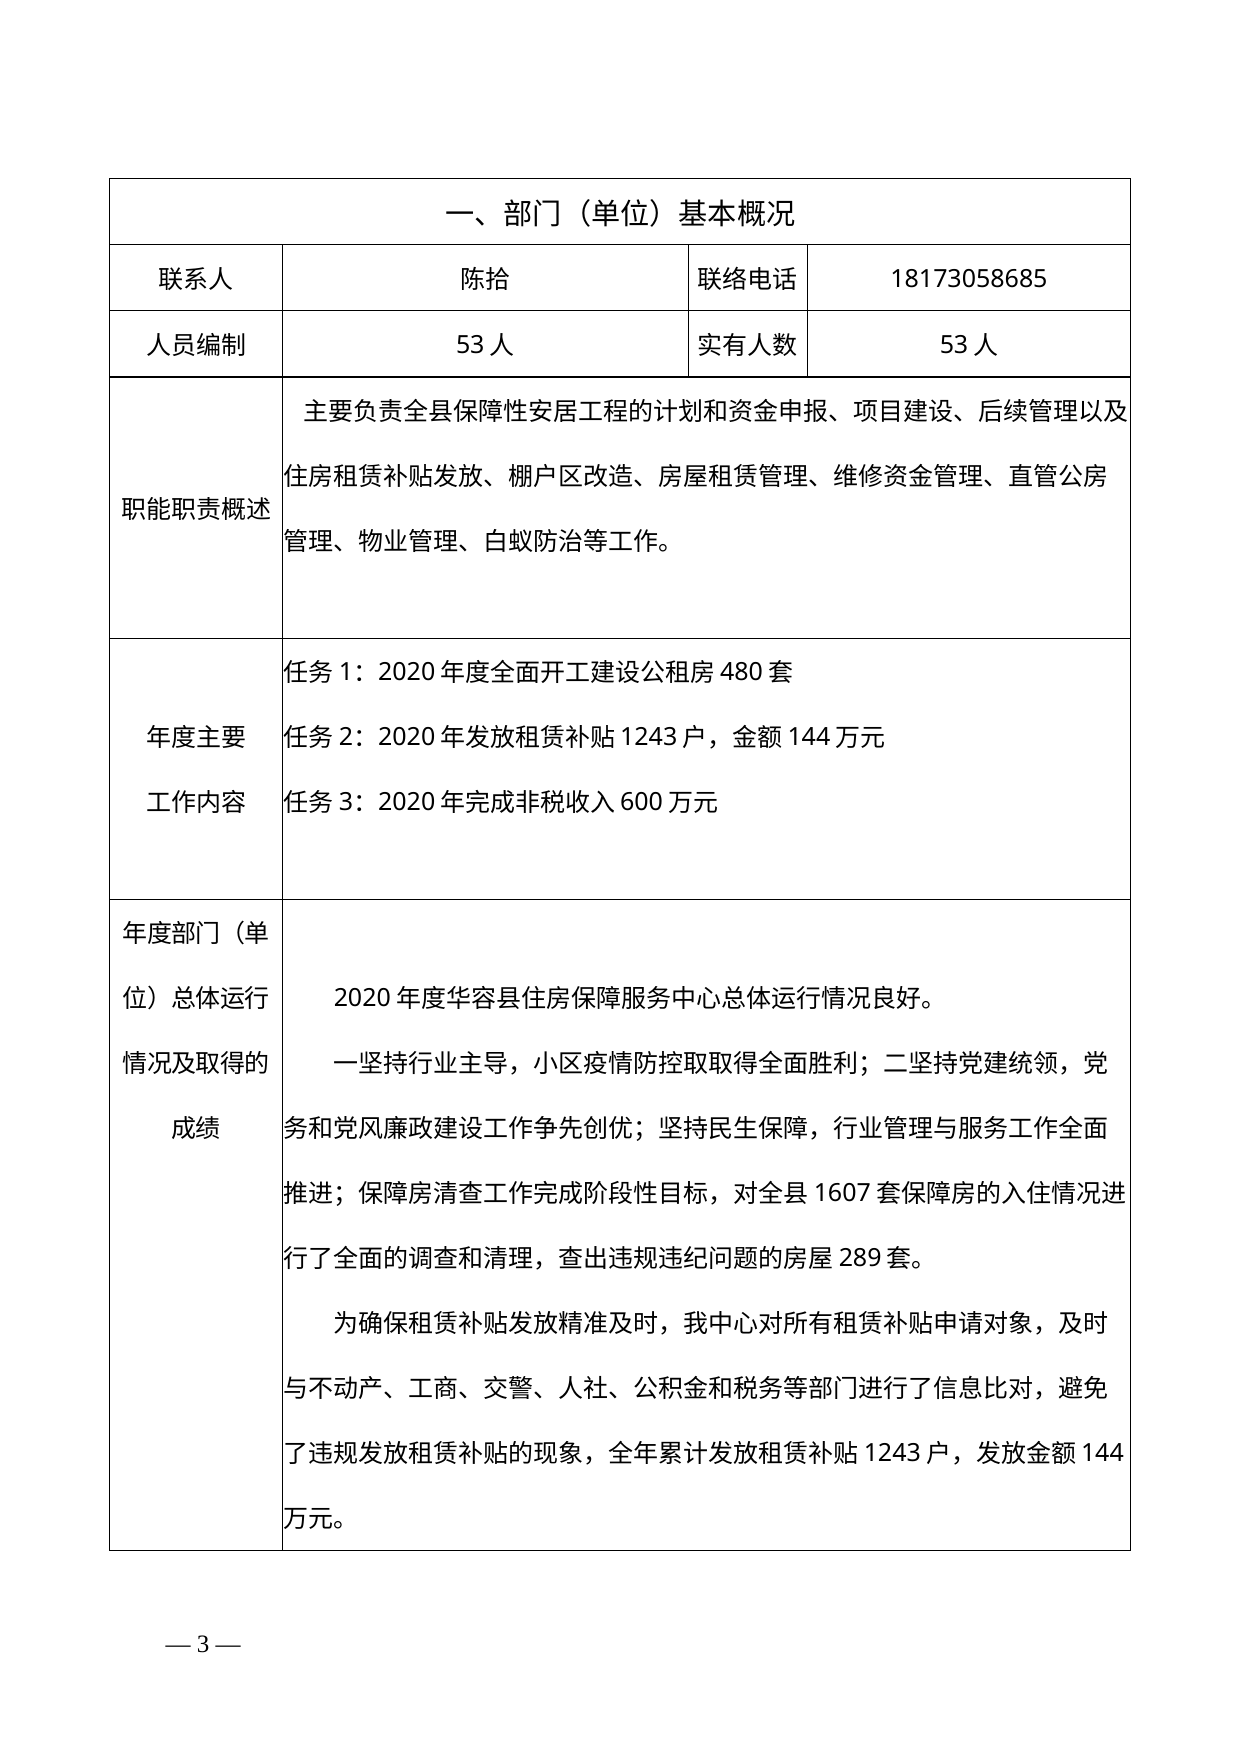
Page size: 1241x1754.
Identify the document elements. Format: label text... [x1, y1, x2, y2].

table_cell 陈拾 [283, 245, 688, 310]
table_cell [283, 900, 1130, 1549]
table_cell 53人 [283, 311, 688, 376]
table_header 一、部门（单位）基本概况 [110, 179, 1130, 244]
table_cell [110, 900, 282, 1549]
table_cell 任务1：2020年度全面开工建设公租房480套 任务2：2020年发放租赁补贴1243户，金额144万元 任务3：2020年完成非税收入600万元 [283, 639, 1130, 898]
table_cell 联系人 [110, 245, 282, 310]
table_cell 年度主要 工作内容 [110, 639, 282, 898]
table_cell 53人 [808, 311, 1130, 376]
table_cell 联络电话 [689, 245, 807, 310]
table_cell 人员编制 [110, 311, 282, 376]
table_cell 主要负责全县保障性安居工程的计划和资金申报、项目建设、后续管理以及住房租赁补贴发放、棚户区改造、房屋租赁管理、维修资金管理、直管公房管理、物业管理、白蚁防治等工作。 [283, 378, 1130, 637]
table_cell 18173058685 [808, 245, 1130, 310]
table_cell 职能职责概述 [110, 378, 282, 637]
table_cell 实有人数 [689, 311, 807, 376]
